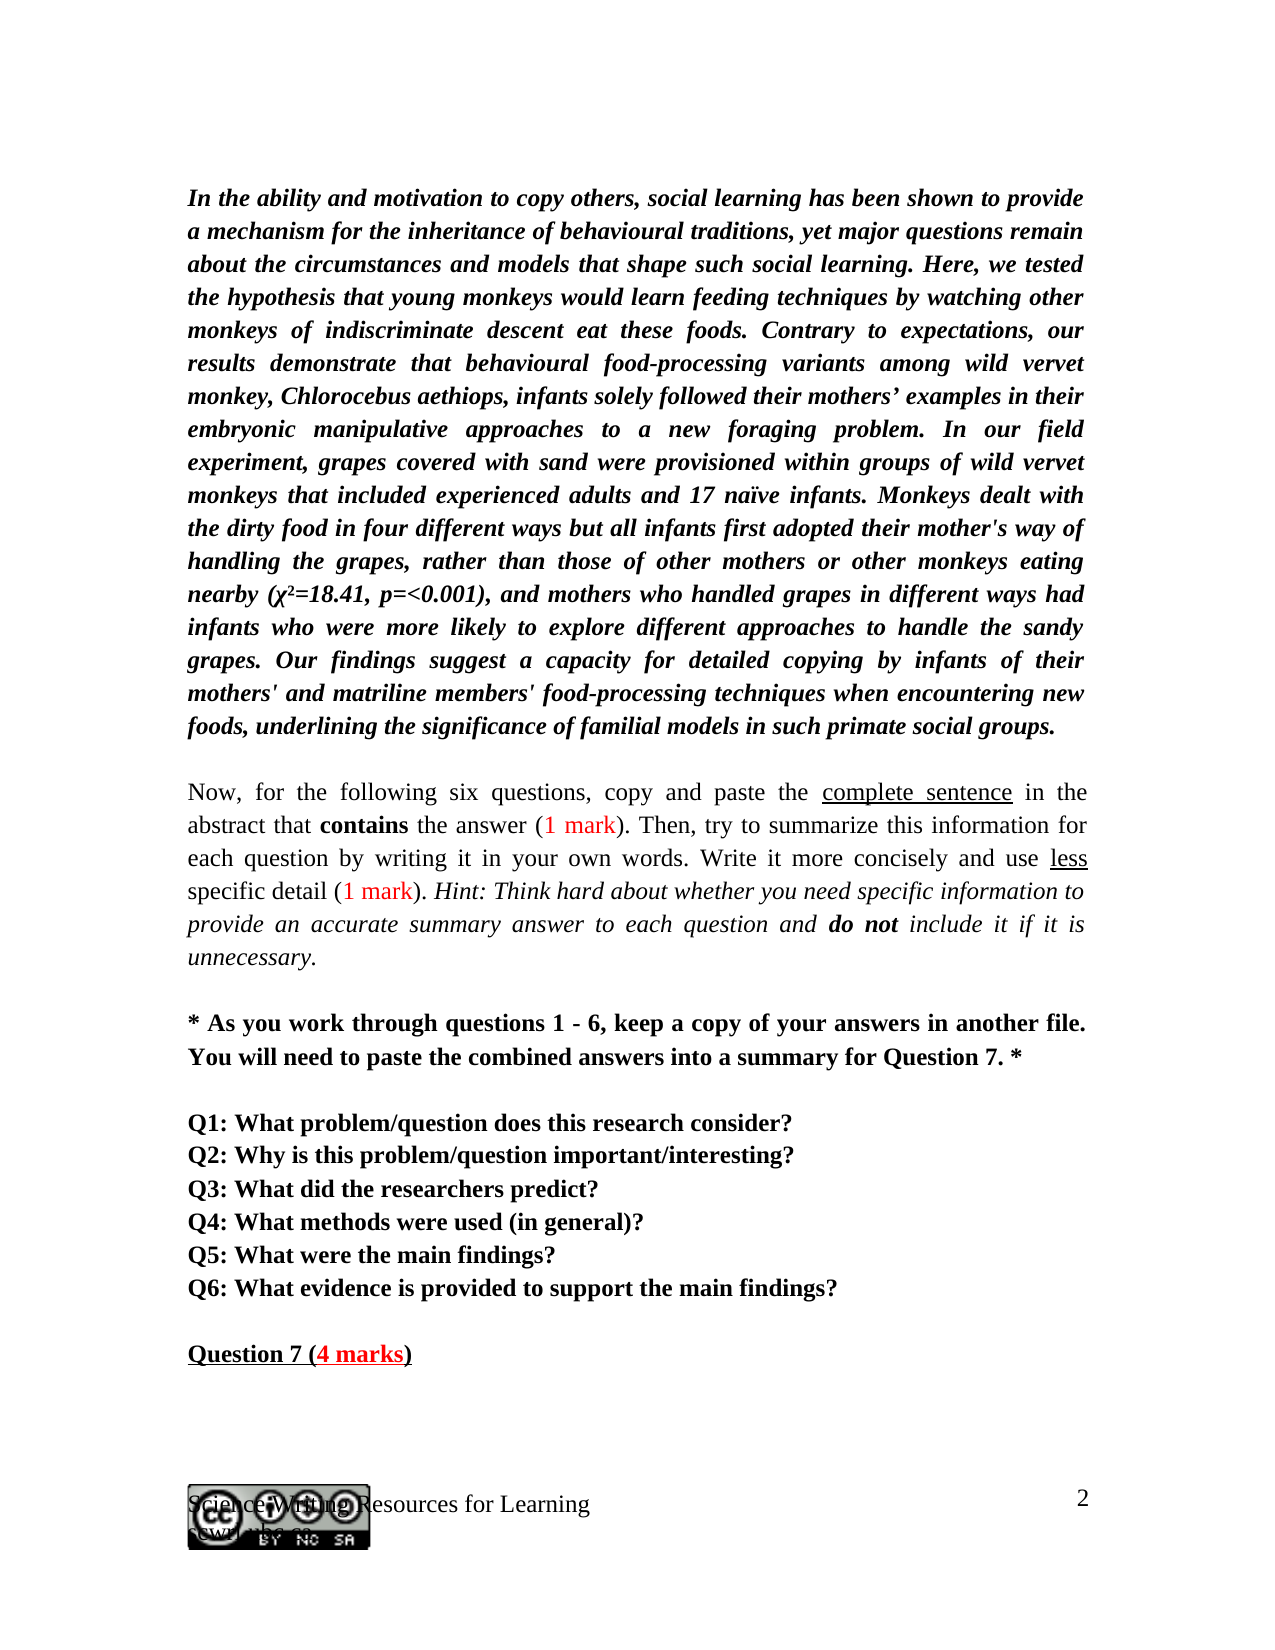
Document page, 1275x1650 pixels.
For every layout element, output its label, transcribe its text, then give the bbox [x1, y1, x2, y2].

text Now, for the following six questions, copy and paste the complete sentence in the abstract that contains the answer (1 mark). Then, try to summarize this information for each question by writing it in your own words. Write it more concisely and use less specific detail (1 mark). Hint: Think hard about whether you need specific information to provide an accurate summary answer to each question and do not include it if it is unnecessary. [187, 777, 1087, 971]
picture [360, 1497, 366, 1504]
text Q4: What methods were used (in general)? [187, 1207, 1087, 1235]
text * As you work through questions 1 - 6, keep a copy of your answers in another file. You will need to paste the combined answers into a summary for Question 7. * [187, 1008, 1087, 1070]
text In the ability and motivation to copy others, social learning has been shown to provide a mechanism for the inheritance of behavioural traditions, yet major questions remain about the circumstances and models that shape such social learning. Here, we tested the hypothesis that young monkeys would learn feeding techniques by watching other monkeys of indiscriminate descent eat these foods. Contrary to expectations, our results demonstrate that behavioural food-processing variants among wild vervet monkey, Chlorocebus aethiops, infants solely followed their mothers’ examples in their embryonic manipulative approaches to a new foraging problem. In our field experiment, grapes covered with sand were provisioned within groups of wild vervet monkeys that included experienced adults and 17 naïve infants. Monkeys dealt with the dirty food in four different ways but all infants first adopted their mother's way of handling the grapes, rather than those of other mothers or other monkeys eating nearby (χ²=18.41, p=<0.001), and mothers who handled grapes in different ways had infants who were more likely to explore different approaches to handle the sandy grapes. Our findings suggest a capacity for detailed copying by infants of their mothers' and matriline members' food-processing techniques when encountering new foods, underlining the significance of familial models in such primate social groups. [187, 183, 1087, 740]
picture [187, 1484, 371, 1550]
text Question 7 (4 marks) [187, 1339, 1087, 1367]
text Q5: What were the main findings? [187, 1240, 1087, 1268]
text Q6: What evidence is provided to support the main findings? [187, 1273, 1087, 1301]
text Q2: Why is this problem/question important/interesting? [187, 1141, 1087, 1169]
text Q3: What did the researchers predict? [187, 1174, 1087, 1202]
text Q1: What problem/question does this research consider? [187, 1108, 1087, 1136]
